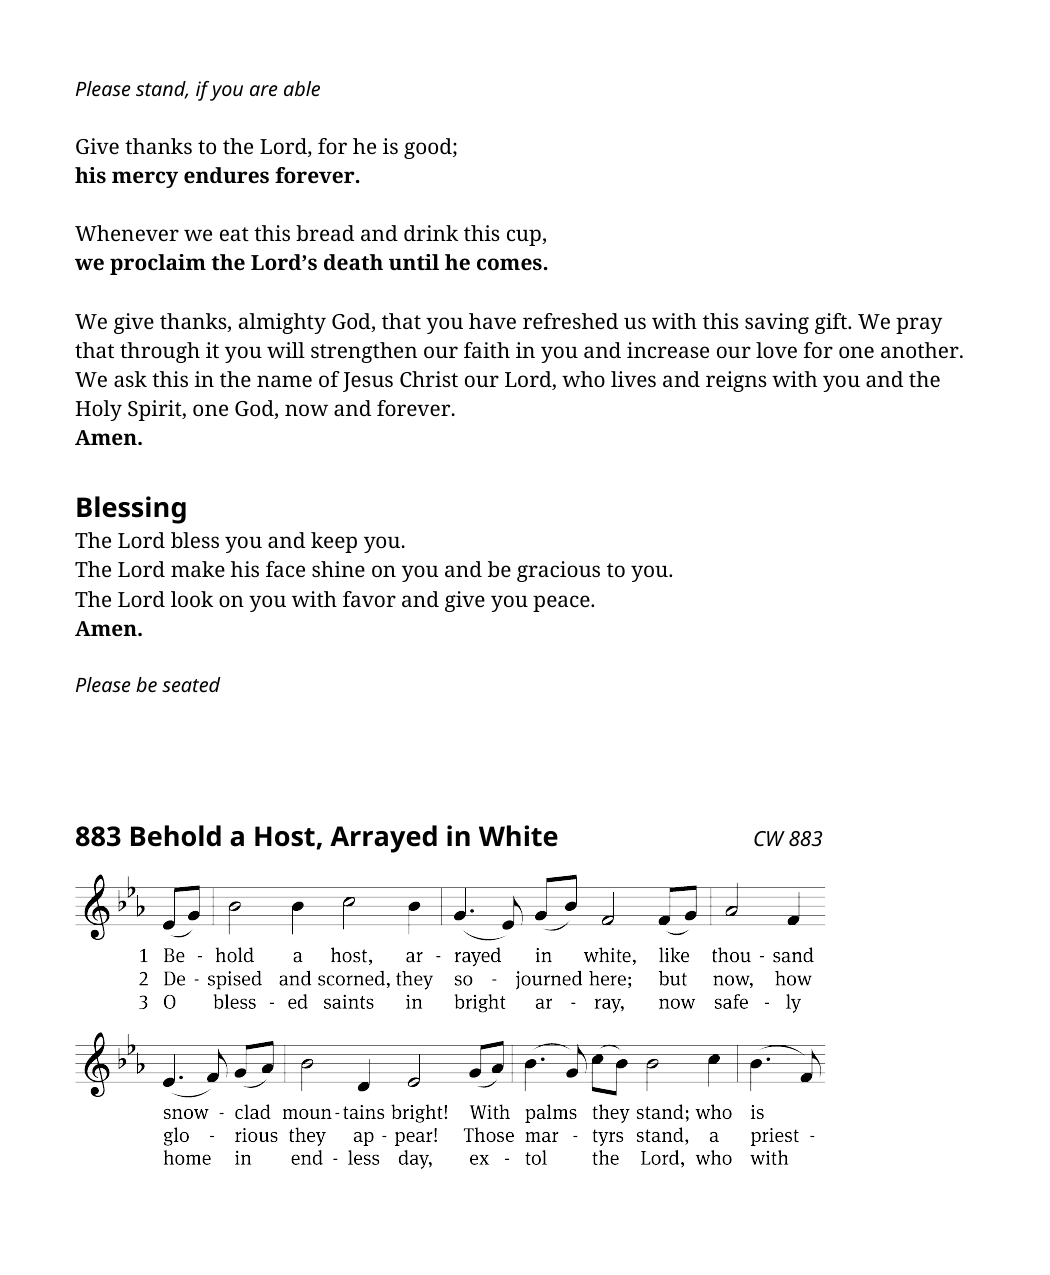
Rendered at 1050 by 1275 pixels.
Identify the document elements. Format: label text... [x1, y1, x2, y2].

text Blessing [75, 489, 975, 526]
picture [75, 874, 826, 1169]
text Amen. [75, 613, 975, 642]
text The Lord bless you and keep you. [75, 526, 975, 555]
text Whenever we eat this bread and drink this cup, [75, 219, 975, 248]
text his mercy endures forever. [75, 160, 975, 189]
text we proclaim the Lord’s death until he comes. [75, 248, 975, 277]
text The Lord look on you with favor and give you peace. [75, 584, 975, 613]
text Give thanks to the Lord, for he is good; [75, 131, 975, 160]
text Please be seated [75, 672, 975, 698]
text 883 Behold a Host, Arrayed in White CW 883 [75, 817, 975, 854]
text Amen. [75, 423, 975, 452]
text We give thanks, almighty God, that you have refreshed us with this saving gift. We pray that through it you will strengthen our faith in you and increase our love for one another. We ask this in the name of Jesus Christ our Lord, who lives and reigns with you and the Holy Spirit, one God, now and forever. [75, 306, 975, 423]
text Please stand, if you are able [75, 75, 975, 102]
text The Lord make his face shine on you and be gracious to you. [75, 555, 975, 584]
